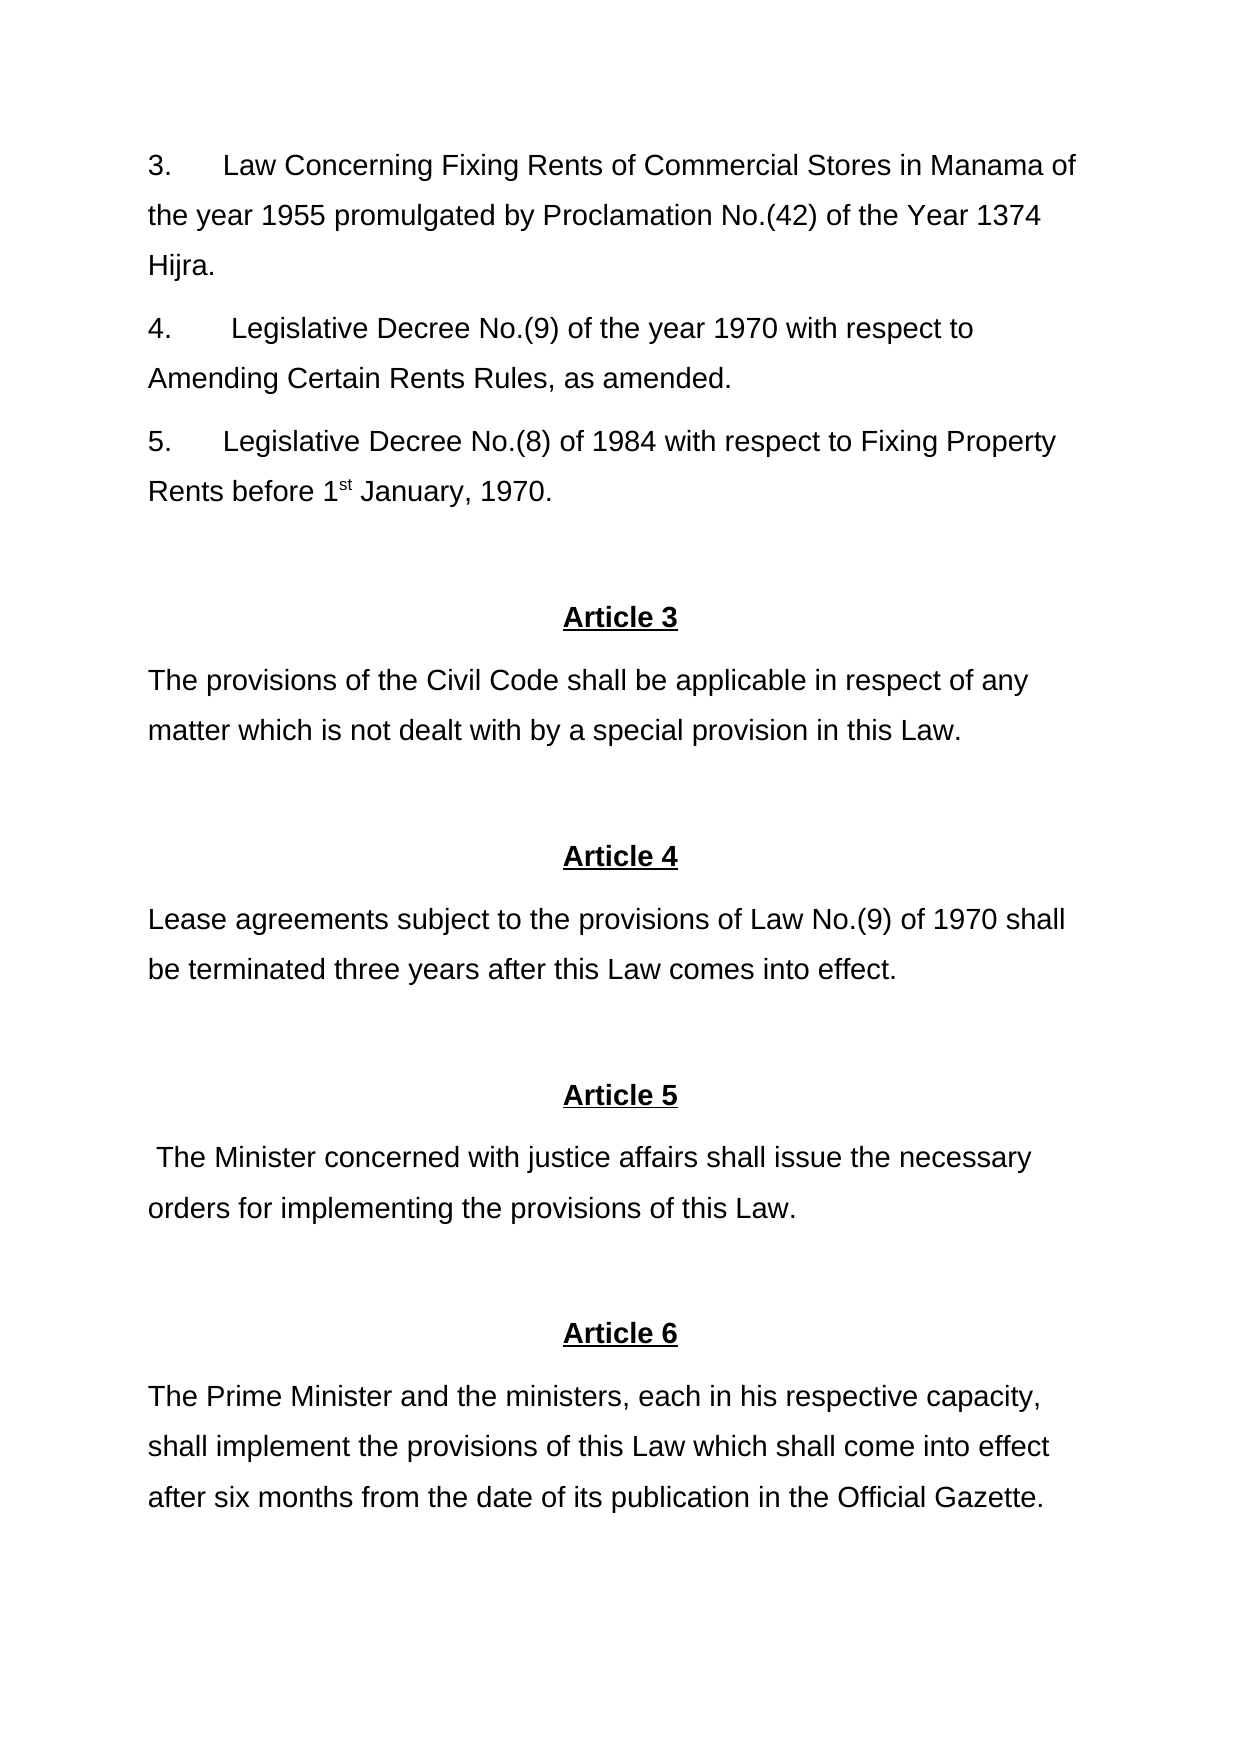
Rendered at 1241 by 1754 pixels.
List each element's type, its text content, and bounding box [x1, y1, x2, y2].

text Lease agreements subject to the provisions of Law No.(9) of 1970 shall be terminated three years after this Law comes into effect. [148, 902, 1093, 986]
list Legislative Decree No.(8) of 1984 with respect to Fixing Property Rents before 1st January, 1970. [148, 424, 1093, 508]
text The Minister concerned with justice affairs shall issue the necessary orders for implementing the provisions of this Law. [148, 1140, 1093, 1224]
text The Prime Minister and the ministers, each in his respective capacity, shall implement the provisions of this Law which shall come into effect after six months from the date of its publication in the Official Gazette. [148, 1379, 1093, 1513]
text Article 5 [148, 1078, 1093, 1111]
text Article 4 [148, 839, 1093, 872]
text The provisions of the Civil Code shall be applicable in respect of any matter which is not dealt with by a special provision in this Law. [148, 663, 1093, 747]
list Law Concerning Fixing Rents of Commercial Stores in Manama of the year 1955 promulgated by Proclamation No.(42) of the Year 1374 Hijra. [148, 148, 1093, 282]
text Article 6 [148, 1316, 1093, 1350]
text Article 3 [148, 600, 1093, 634]
list Legislative Decree No.(9) of the year 1970 with respect to Amending Certain Rents Rules, as amended. [148, 311, 1093, 395]
